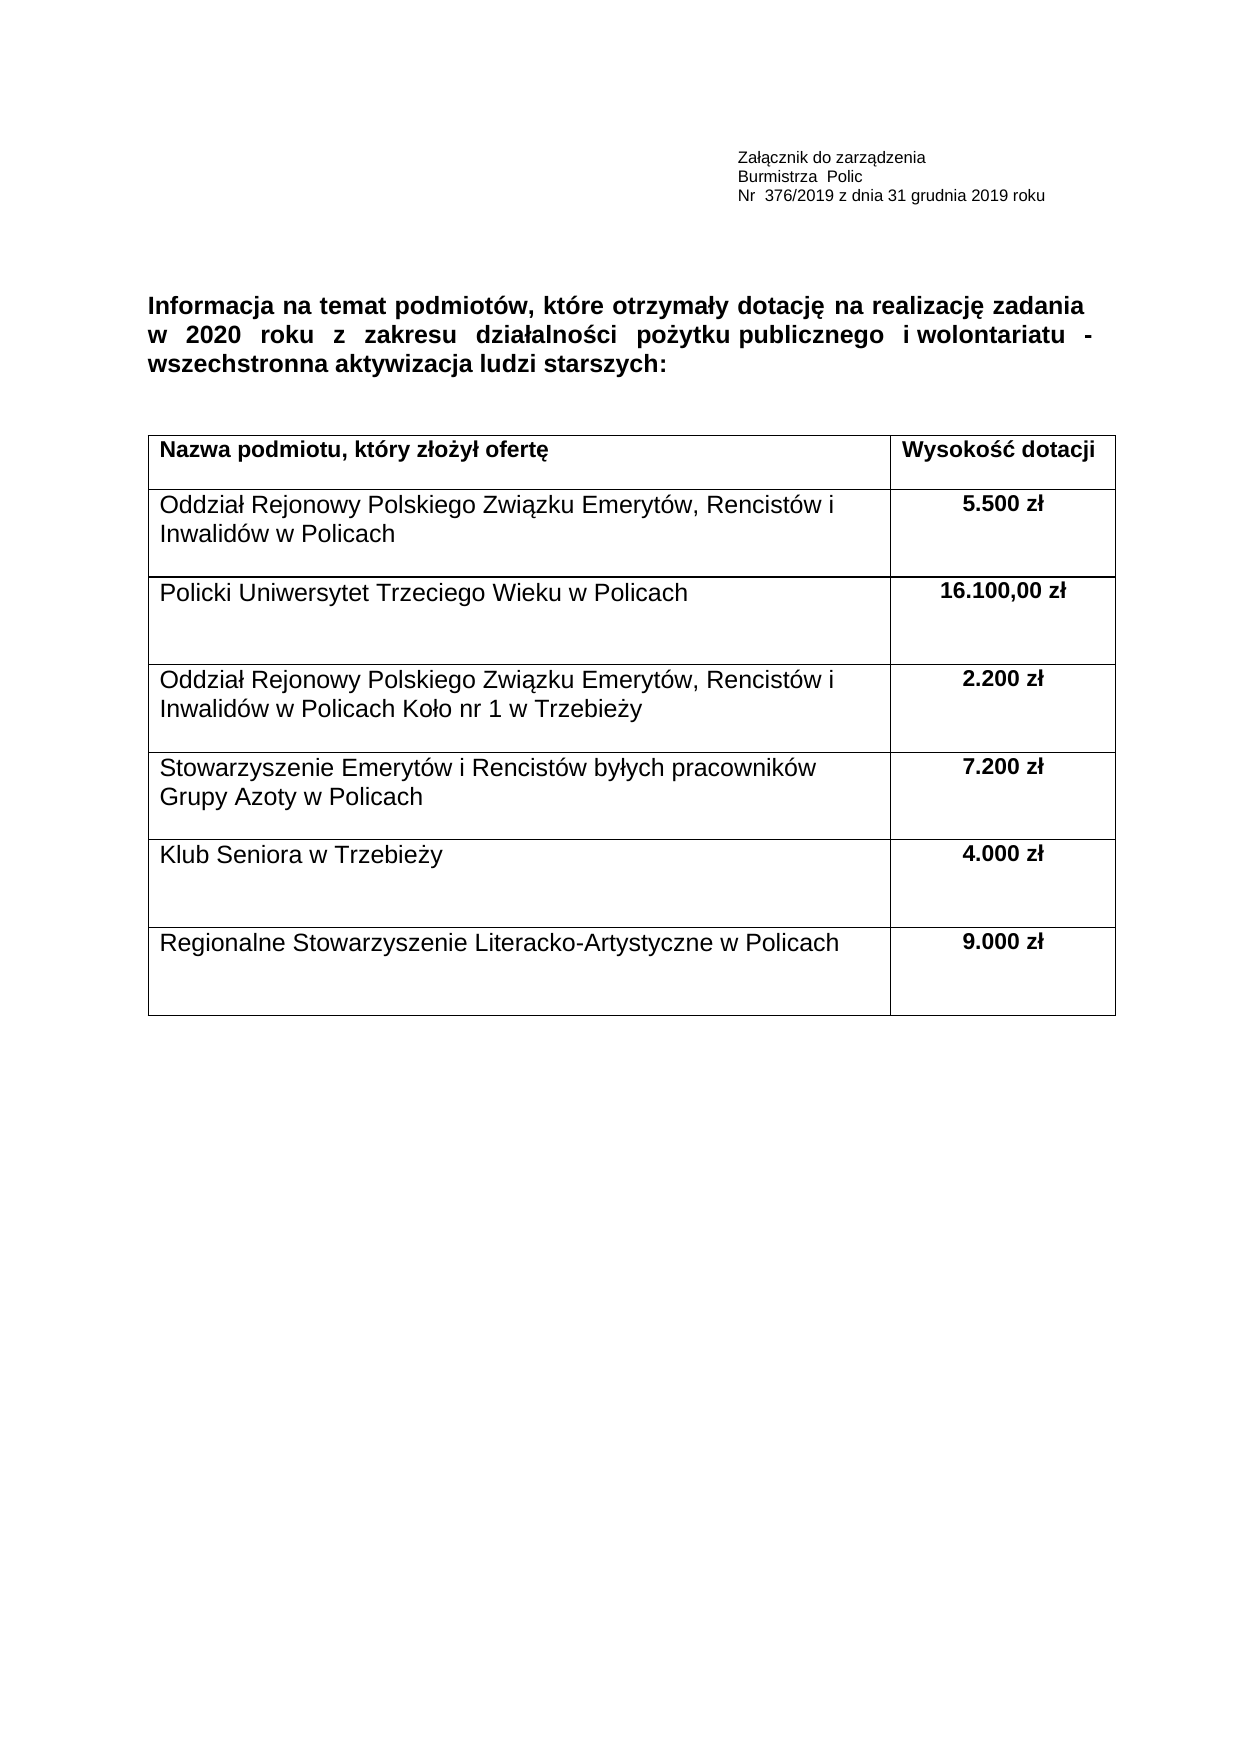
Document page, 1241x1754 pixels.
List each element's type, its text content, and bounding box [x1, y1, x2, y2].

table_cell 5.500 zł [891, 490, 1115, 576]
table_cell Regionalne Stowarzyszenie Literacko-Artystyczne w Policach [149, 928, 890, 1014]
table_header Wysokość dotacji [891, 436, 1115, 489]
text Załącznik do zarządzenia [738, 148, 1093, 167]
text Informacja na temat podmiotów, które otrzymały dotację na realizację zadania w 2020 roku z zakresu działalności pożytku publicznego i wolontariatu - wszechstronna aktywizacja ludzi starszych: [148, 291, 1093, 378]
text Nr 376/2019 z dnia 31 grudnia 2019 roku [738, 186, 1093, 205]
table_cell Klub Seniora w Trzebieży [149, 840, 890, 927]
table_header Nazwa podmiotu, który złożył ofertę [149, 436, 890, 489]
table_cell 2.200 zł [891, 665, 1115, 752]
table_cell Oddział Rejonowy Polskiego Związku Emerytów, Rencistów i Inwalidów w Policach Koło nr 1 w Trzebieży [149, 665, 890, 752]
table_cell Policki Uniwersytet Trzeciego Wieku w Policach [149, 578, 890, 664]
table_cell 16.100,00 zł [891, 578, 1115, 664]
table_cell 4.000 zł [891, 840, 1115, 927]
table_cell 7.200 zł [891, 753, 1115, 839]
table_cell 9.000 zł [891, 928, 1115, 1014]
text Burmistrza Polic [738, 167, 1093, 186]
table_cell Oddział Rejonowy Polskiego Związku Emerytów, Rencistów i Inwalidów w Policach [149, 490, 890, 576]
table_cell Stowarzyszenie Emerytów i Rencistów byłych pracowników Grupy Azoty w Policach [149, 753, 890, 839]
